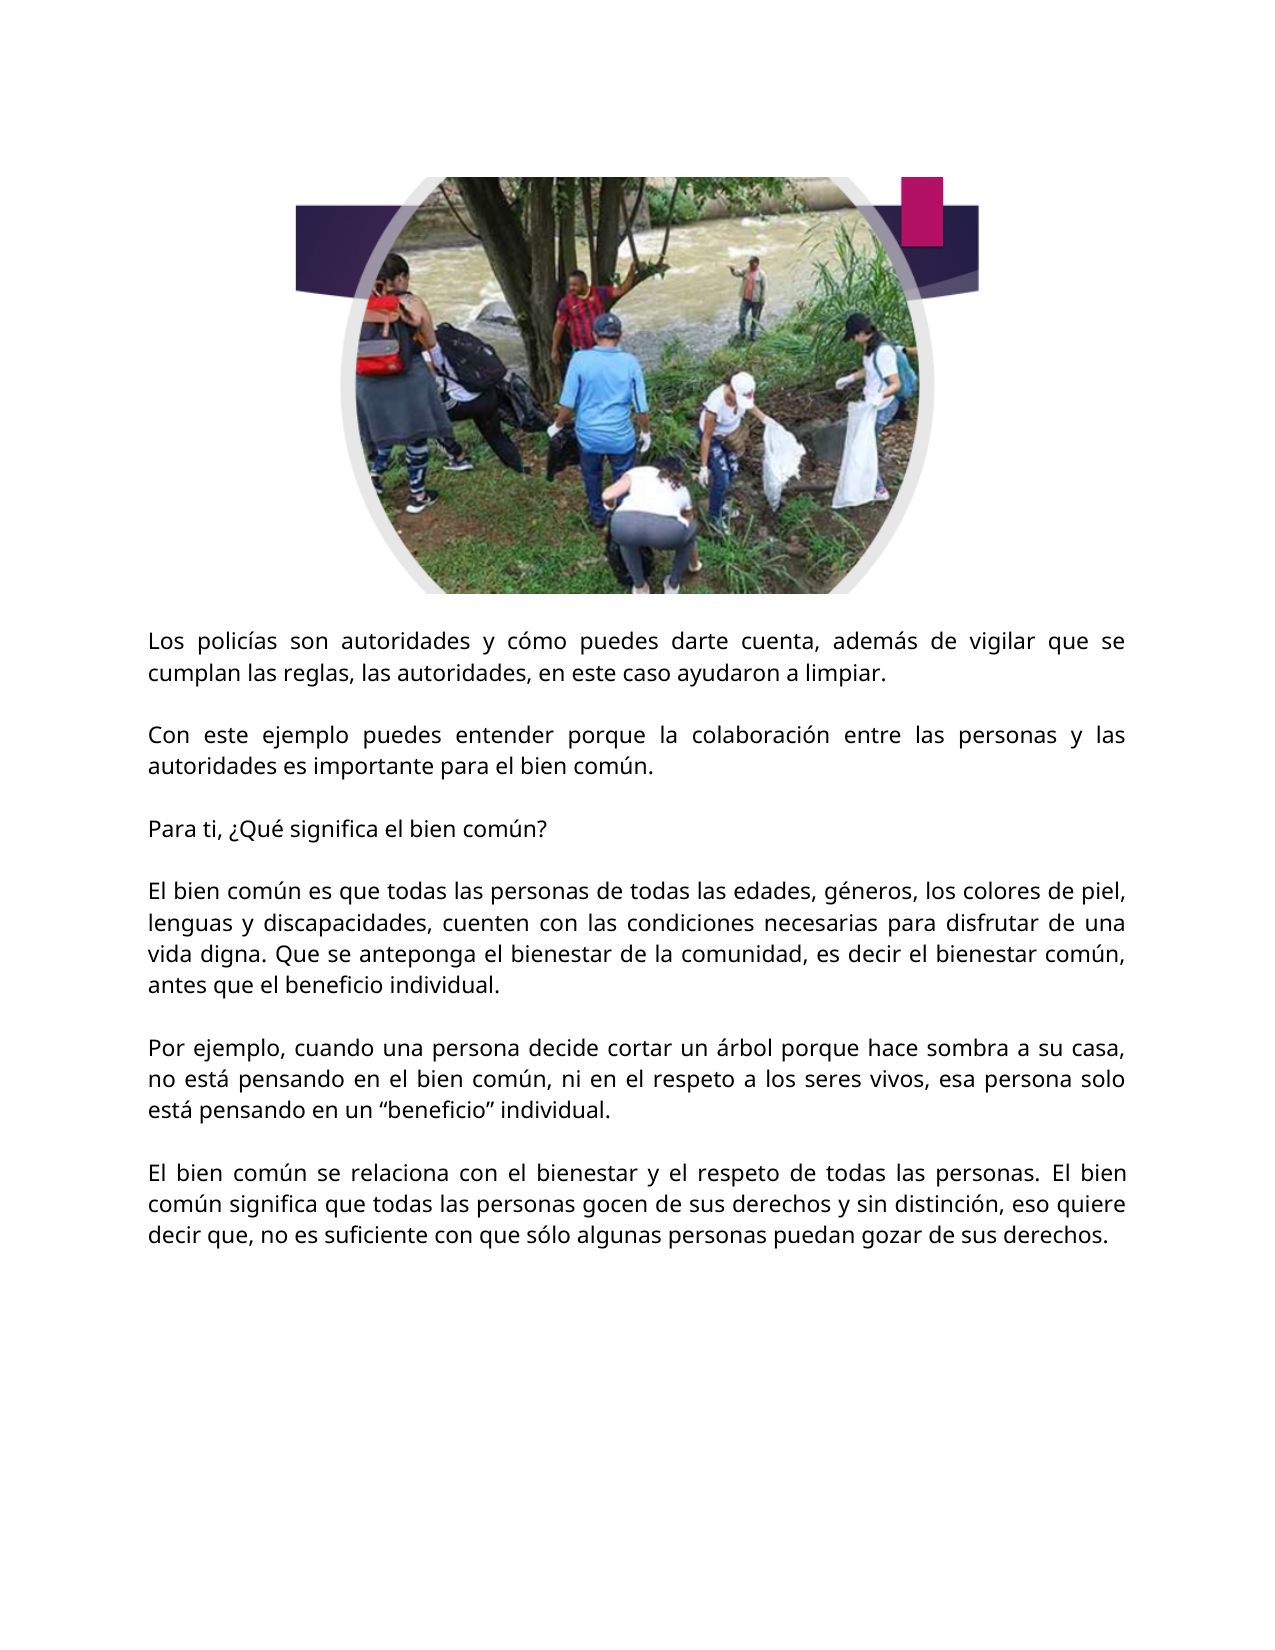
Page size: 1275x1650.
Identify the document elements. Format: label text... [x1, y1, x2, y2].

text El bien común se relaciona con el bienestar y el respeto de todas las personas. El bien común significa que todas las personas gocen de sus derechos y sin distinción, eso quiere decir que, no es suficiente con que sólo algunas personas puedan gozar de sus derechos. [148, 1156, 1127, 1250]
text Con este ejemplo puedes entender porque la colaboración entre las personas y las autoridades es importante para el bien común. [148, 719, 1127, 781]
text Para ti, ¿Qué significa el bien común? [148, 813, 1127, 844]
picture [267, 177, 1008, 594]
text El bien común es que todas las personas de todas las edades, géneros, los colores de piel, lenguas y discapacidades, cuenten con las condiciones necesarias para disfrutar de una vida digna. Que se anteponga el bienestar de la comunidad, es decir el bienestar común, antes que el beneficio individual. [148, 875, 1127, 1000]
text Los policías son autoridades y cómo puedes darte cuenta, además de vigilar que se cumplan las reglas, las autoridades, en este caso ayudaron a limpiar. [148, 625, 1127, 688]
text Por ejemplo, cuando una persona decide cortar un árbol porque hace sombra a su casa, no está pensando en el bien común, ni en el respeto a los seres vivos, esa persona solo está pensando en un “beneficio” individual. [148, 1031, 1127, 1125]
